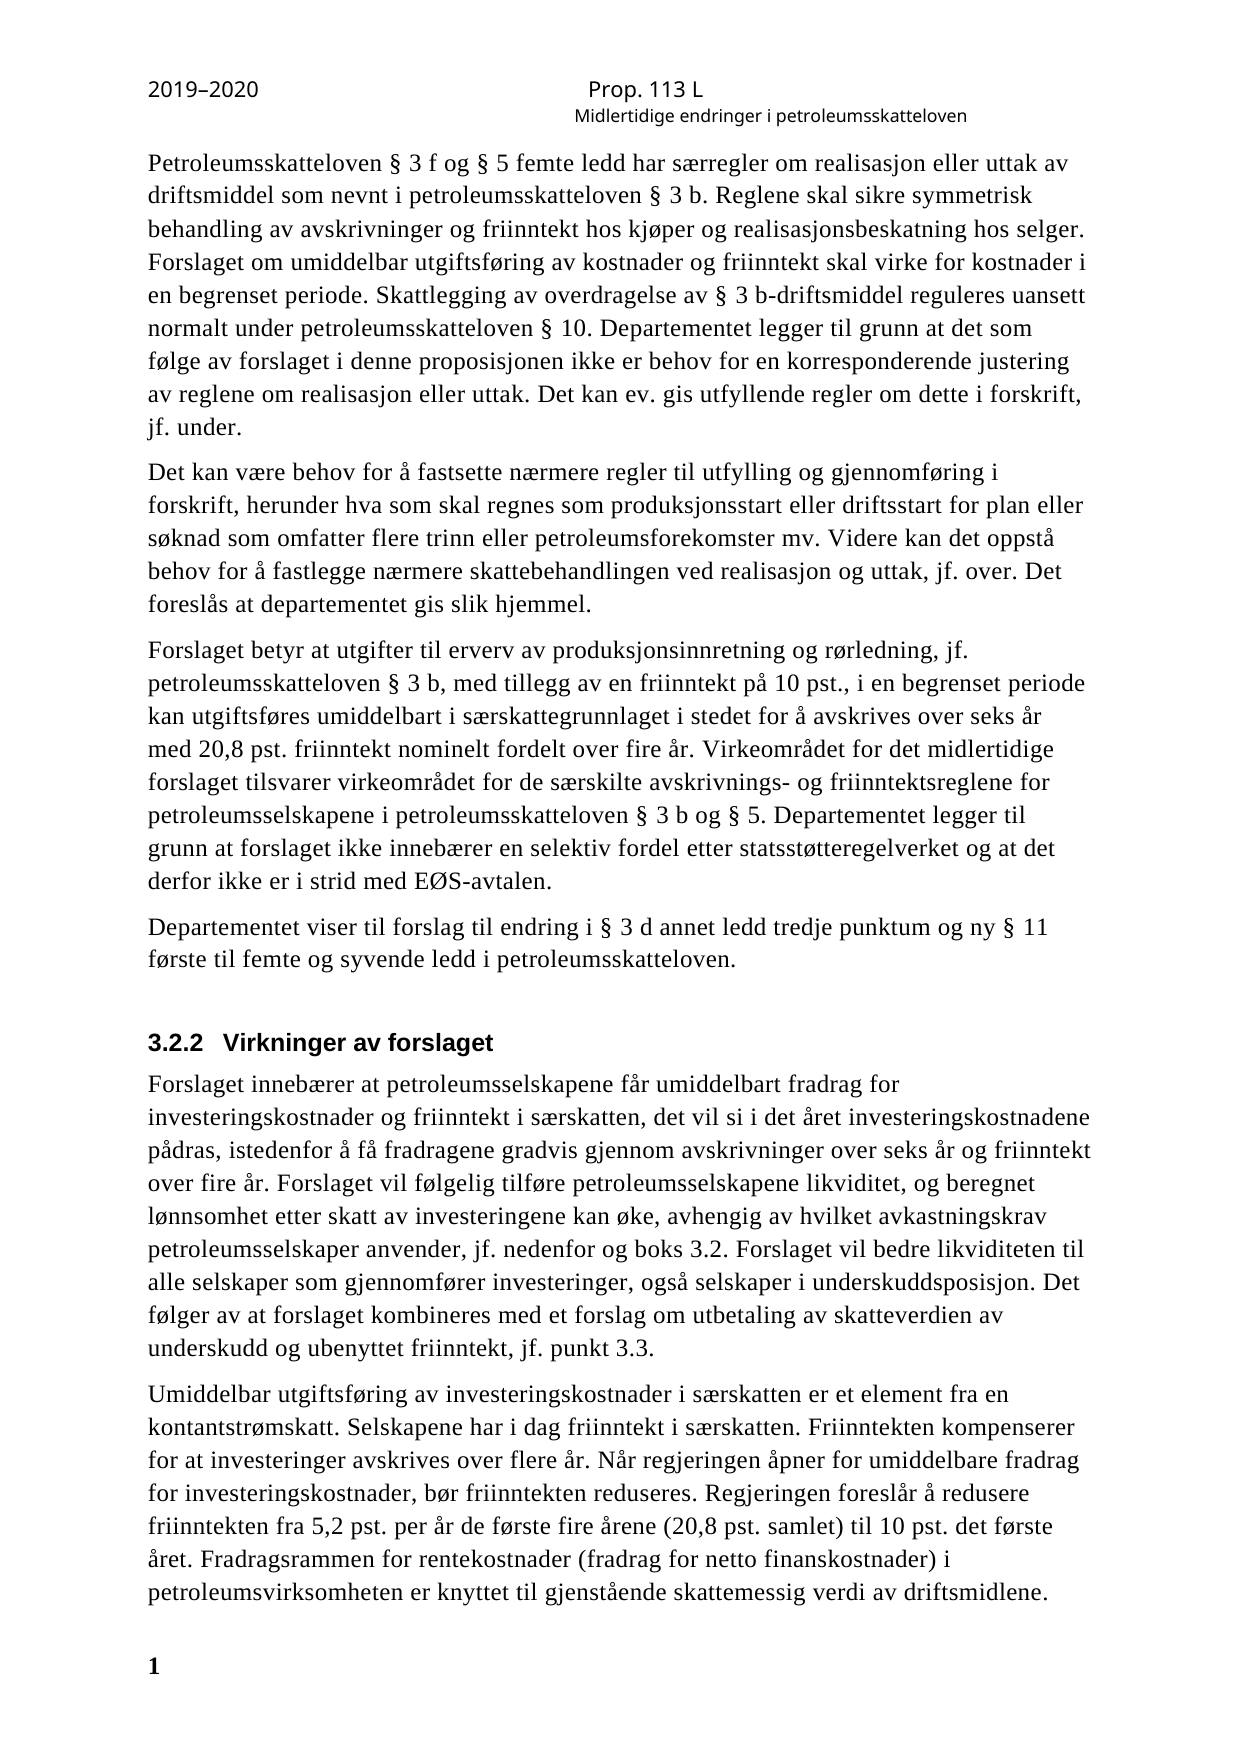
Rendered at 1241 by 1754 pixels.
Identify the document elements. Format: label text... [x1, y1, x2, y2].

text Det kan være behov for å fastsette nærmere regler til utfylling og gjennomføring i forskrift, herunder hva som skal regnes som produksjonsstart eller driftsstart for plan eller søknad som omfatter flere trinn eller petroleumsforekomster mv. Videre kan det oppstå behov for å fastlegge nærmere skattebehandlingen ved realisasjon og uttak, jf. over. Det foreslås at departementet gis slik hjemmel. [148, 457, 1093, 618]
text Forslaget betyr at utgifter til erverv av produksjonsinnretning og rørledning, jf. petroleumsskatteloven § 3 b, med tillegg av en friinntekt på 10 pst., i en begrenset periode kan utgiftsføres umiddelbart i særskattegrunnlaget i stedet for å avskrives over seks år med 20,8 pst. friinntekt nominelt fordelt over fire år. Virkeområdet for det midlertidige forslaget tilsvarer virkeområdet for de særskilte avskrivnings- og friinntektsreglene for petroleumsselskapene i petroleumsskatteloven § 3 b og § 5. Departementet legger til grunn at forslaget ikke innebærer en selektiv fordel etter statsstøtteregelverket og at det derfor ikke er i strid med EØS-avtalen. [148, 635, 1093, 895]
text Departementet viser til forslag til endring i § 3 d annet ledd tredje punktum og ny § 11 første til femte og syvende ledd i petroleumsskatteloven. [148, 912, 1093, 973]
text Petroleumsskatteloven § 3 f og § 5 femte ledd har særregler om realisasjon eller uttak av driftsmiddel som nevnt i petroleumsskatteloven § 3 b. Reglene skal sikre symmetrisk behandling av avskrivninger og friinntekt hos kjøper og realisasjonsbeskatning hos selger. Forslaget om umiddelbar utgiftsføring av kostnader og friinntekt skal virke for kostnader i en begrenset periode. Skattlegging av overdragelse av § 3 b-driftsmiddel reguleres uansett normalt under petroleumsskatteloven § 10. Departementet legger til grunn at det som følge av forslaget i denne proposisjonen ikke er behov for en korresponderende justering av reglene om realisasjon eller uttak. Det kan ev. gis utfyllende regler om dette i forskrift, jf. under. [148, 148, 1093, 441]
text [148, 1379, 1093, 1606]
subtitle Virkninger av forslaget [148, 1028, 1093, 1056]
text Forslaget innebærer at petroleumsselskapene får umiddelbart fradrag for investeringskostnader og friinntekt i særskatten, det vil si i det året investeringskostnadene pådras, istedenfor å få fradragene gradvis gjennom avskrivninger over seks år og friinntekt over fire år. Forslaget vil følgelig tilføre petroleumsselskapene likviditet, og beregnet lønnsomhet etter skatt av investeringene kan øke, avhengig av hvilket avkastningskrav petroleumsselskaper anvender, jf. nedenfor og boks 3.2. Forslaget vil bedre likviditeten til alle selskaper som gjennomfører investeringer, også selskaper i underskuddsposisjon. Det følger av at forslaget kombineres med et forslag om utbetaling av skatteverdien av underskudd og ubenyttet friinntekt, jf. punkt 3.3. [148, 1069, 1093, 1362]
